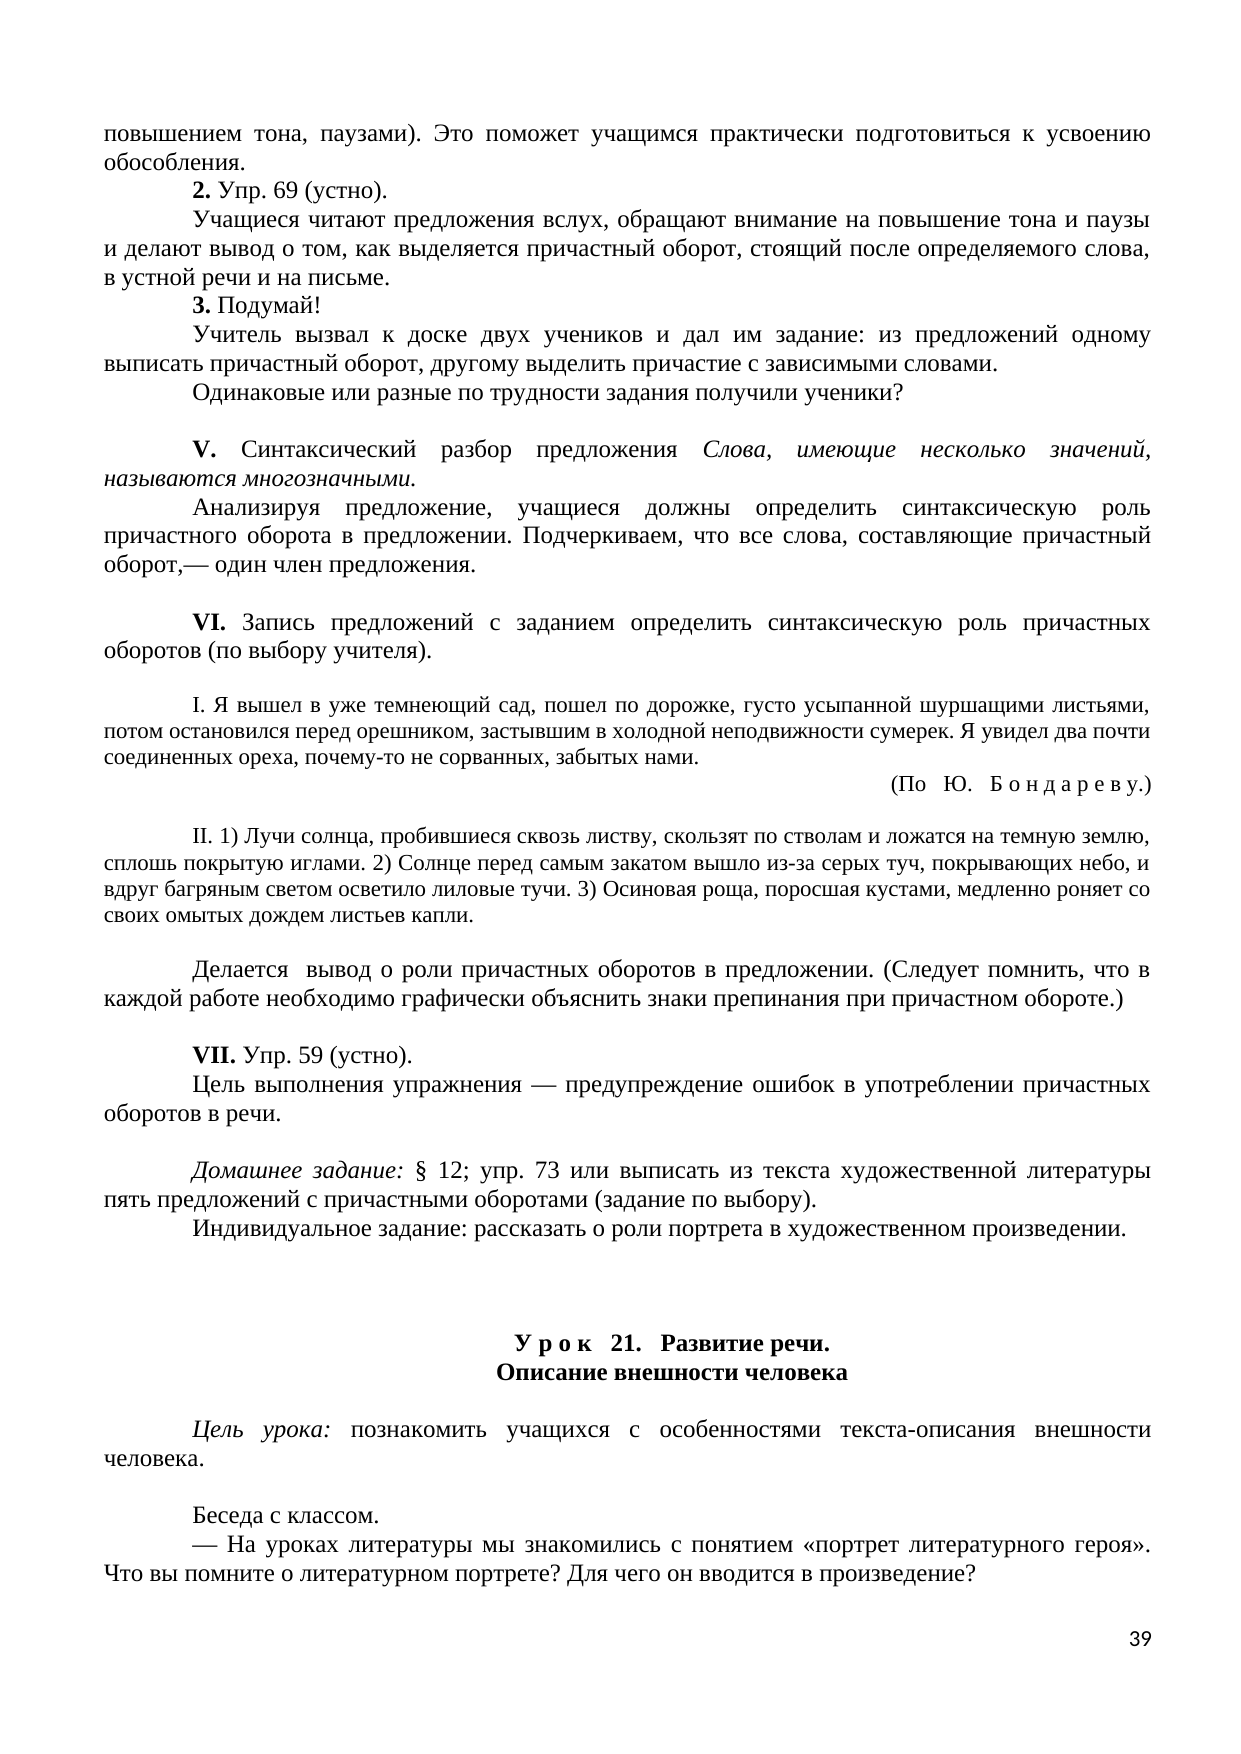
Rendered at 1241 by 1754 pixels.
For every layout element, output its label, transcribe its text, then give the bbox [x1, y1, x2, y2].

text Описание внешности человека [103, 1357, 1152, 1386]
text Учащиеся читают предложения вслух, обращают внимание на повышение тона и паузы и делают вывод о том, как выделяется причастный оборот, стоящий после определяемого слова, в устной речи и на письме. [103, 204, 1152, 291]
text Домашнее задание: § 12; упр. 73 или выписать из текста художественной литературы пять предложений с причастными оборотами (задание по выбору). [103, 1156, 1152, 1213]
text I. Я вышел в уже темнеющий сад, пошел по дорожке, густо усыпанной шуршащими листьями, потом остановился перед орешником, застывшим в холодной неподвижности сумерек. Я увидел два почти соединенных ореха, почему-то не сорванных, забытых нами. [103, 691, 1152, 770]
text Одинаковые или разные по трудности задания получили ученики? [103, 377, 1152, 406]
text VI. Запись предложений с заданием определить синтаксическую роль причастных оборотов (по выбору учителя). [103, 607, 1152, 664]
text VII. Упр. 59 (устно). [103, 1041, 1152, 1069]
text 3. Подумай! [103, 291, 1152, 319]
text Беседа с классом. [103, 1501, 1152, 1529]
text — На уроках литературы мы знакомились с понятием «портрет литературного героя». Что вы помните о литературном портрете? Для чего он вводится в произведение? [103, 1529, 1152, 1587]
text V. Синтаксический разбор предложения Слова, имеющие несколько значений, называются многозначными. [103, 434, 1152, 492]
text Индивидуальное задание: рассказать о роли портрета в художественном произведении. [103, 1213, 1152, 1242]
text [103, 118, 1152, 176]
text Учитель вызвал к доске двух учеников и дал им задание: из предложений одному выписать причастный оборот, другому выделить причастие с зависимыми словами. [103, 319, 1152, 377]
text 2. Упр. 69 (устно). [103, 176, 1152, 204]
text Делается вывод о роли причастных оборотов в предложении. (Следует помнить, что в каждой работе необходимо графически объяснить знаки препинания при причастном обороте.) [103, 954, 1152, 1012]
text У р о к 21. Развитие речи. [103, 1328, 1152, 1357]
text II. 1) Лучи солнца, пробившиеся сквозь листву, скользят по стволам и ложатся на темную землю, сплошь покрытую иглами. 2) Солнце перед самым закатом вышло из-за серых туч, покрывающих небо, и вдруг багряным светом осветило лиловые тучи. 3) Осиновая роща, поросшая кустами, медленно роняет со своих омытых дождем листьев капли. [103, 822, 1152, 928]
text (По Ю. Б о н д а р е в у.) [103, 770, 1152, 796]
text Цель урока: познакомить учащихся с особенностями текста-описания внешности человека. [103, 1414, 1152, 1472]
text Цель выполнения упражнения — предупреждение ошибок в употреблении причастных оборотов в речи. [103, 1069, 1152, 1127]
text Анализируя предложение, учащиеся должны определить синтаксическую роль причастного оборота в предложении. Подчеркиваем, что все слова, составляющие причастный оборот,— один член предложения. [103, 492, 1152, 578]
